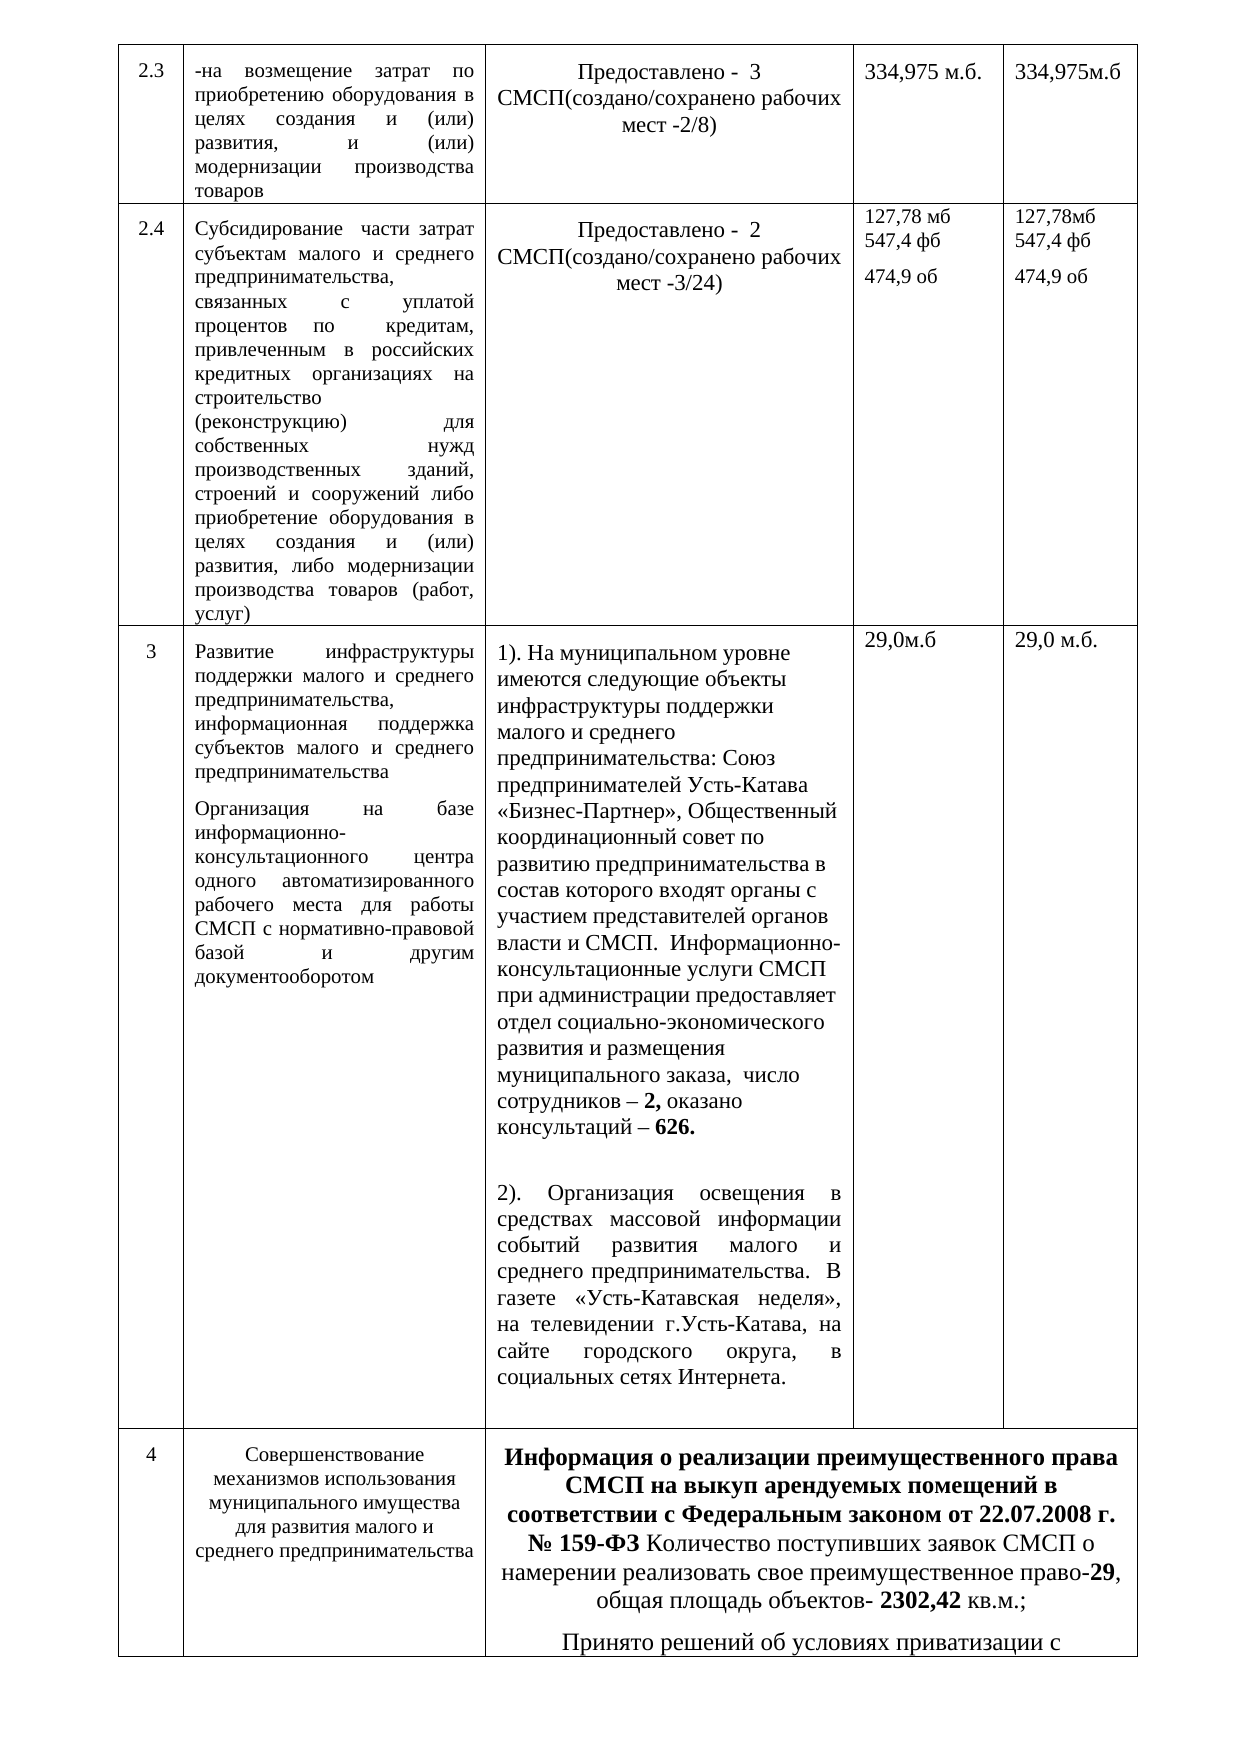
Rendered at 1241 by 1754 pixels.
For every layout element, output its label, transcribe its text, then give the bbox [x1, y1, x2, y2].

table_cell 127,78мб 547,4 фб 474,9 об [1004, 204, 1137, 625]
table_cell Развитие инфраструктуры поддержки малого и среднего предпринимательства, информационная поддержка субъектов малого и среднего предпринимательства Организация на базе информационно-консультационного центра одного автоматизированного рабочего места для работы СМСП с нормативно-правовой базой и другим документооборотом [184, 626, 485, 1428]
table_cell 3 [119, 626, 183, 1428]
table_cell 4 [119, 1429, 183, 1656]
table_cell 29,0м.б [854, 626, 1003, 1428]
table_cell 1). На муниципальном уровне имеются следующие объекты инфраструктуры поддержки малого и среднего предпринимательства: Союз предпринимателей Усть-Катава «Бизнес-Партнер», Общественный координационный совет по развитию предпринимательства в состав которого входят органы с участием представителей органов власти и СМСП. Информационно-консультационные услуги СМСП при администрации предоставляет отдел социально-экономического развития и размещения муниципального заказа, число сотрудников – 2, оказано консультаций – 626. 2). Организация освещения в средствах массовой информации событий развития малого и среднего предпринимательства. В газете «Усть-Катавская неделя», на телевидении г.Усть-Катава, на сайте городского округа, в социальных сетях Интернета. [486, 626, 853, 1428]
table_cell 334,975 м.б. [854, 45, 1003, 203]
table_cell 127,78 мб 547,4 фб 474,9 об [854, 204, 1003, 625]
table_cell 2.4 [119, 204, 183, 625]
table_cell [486, 1429, 1137, 1656]
table_cell Предоставлено - 3 СМСП(создано/сохранено рабочих мест -2/8) [486, 45, 853, 203]
table_cell 334,975м.б [1004, 45, 1137, 203]
table_cell Субсидирование части затрат субъектам малого и среднего предпринимательства, связанных с уплатой процентов по кредитам, привлеченным в российских кредитных организациях на строительство (реконструкцию) для собственных нужд производственных зданий, строений и сооружений либо приобретение оборудования в целях создания и (или) развития, либо модернизации производства товаров (работ, услуг) [184, 204, 485, 625]
table_cell Предоставлено - 2 СМСП(создано/сохранено рабочих мест -3/24) [486, 204, 853, 625]
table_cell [184, 1429, 485, 1656]
table_cell 29,0 м.б. [1004, 626, 1137, 1428]
